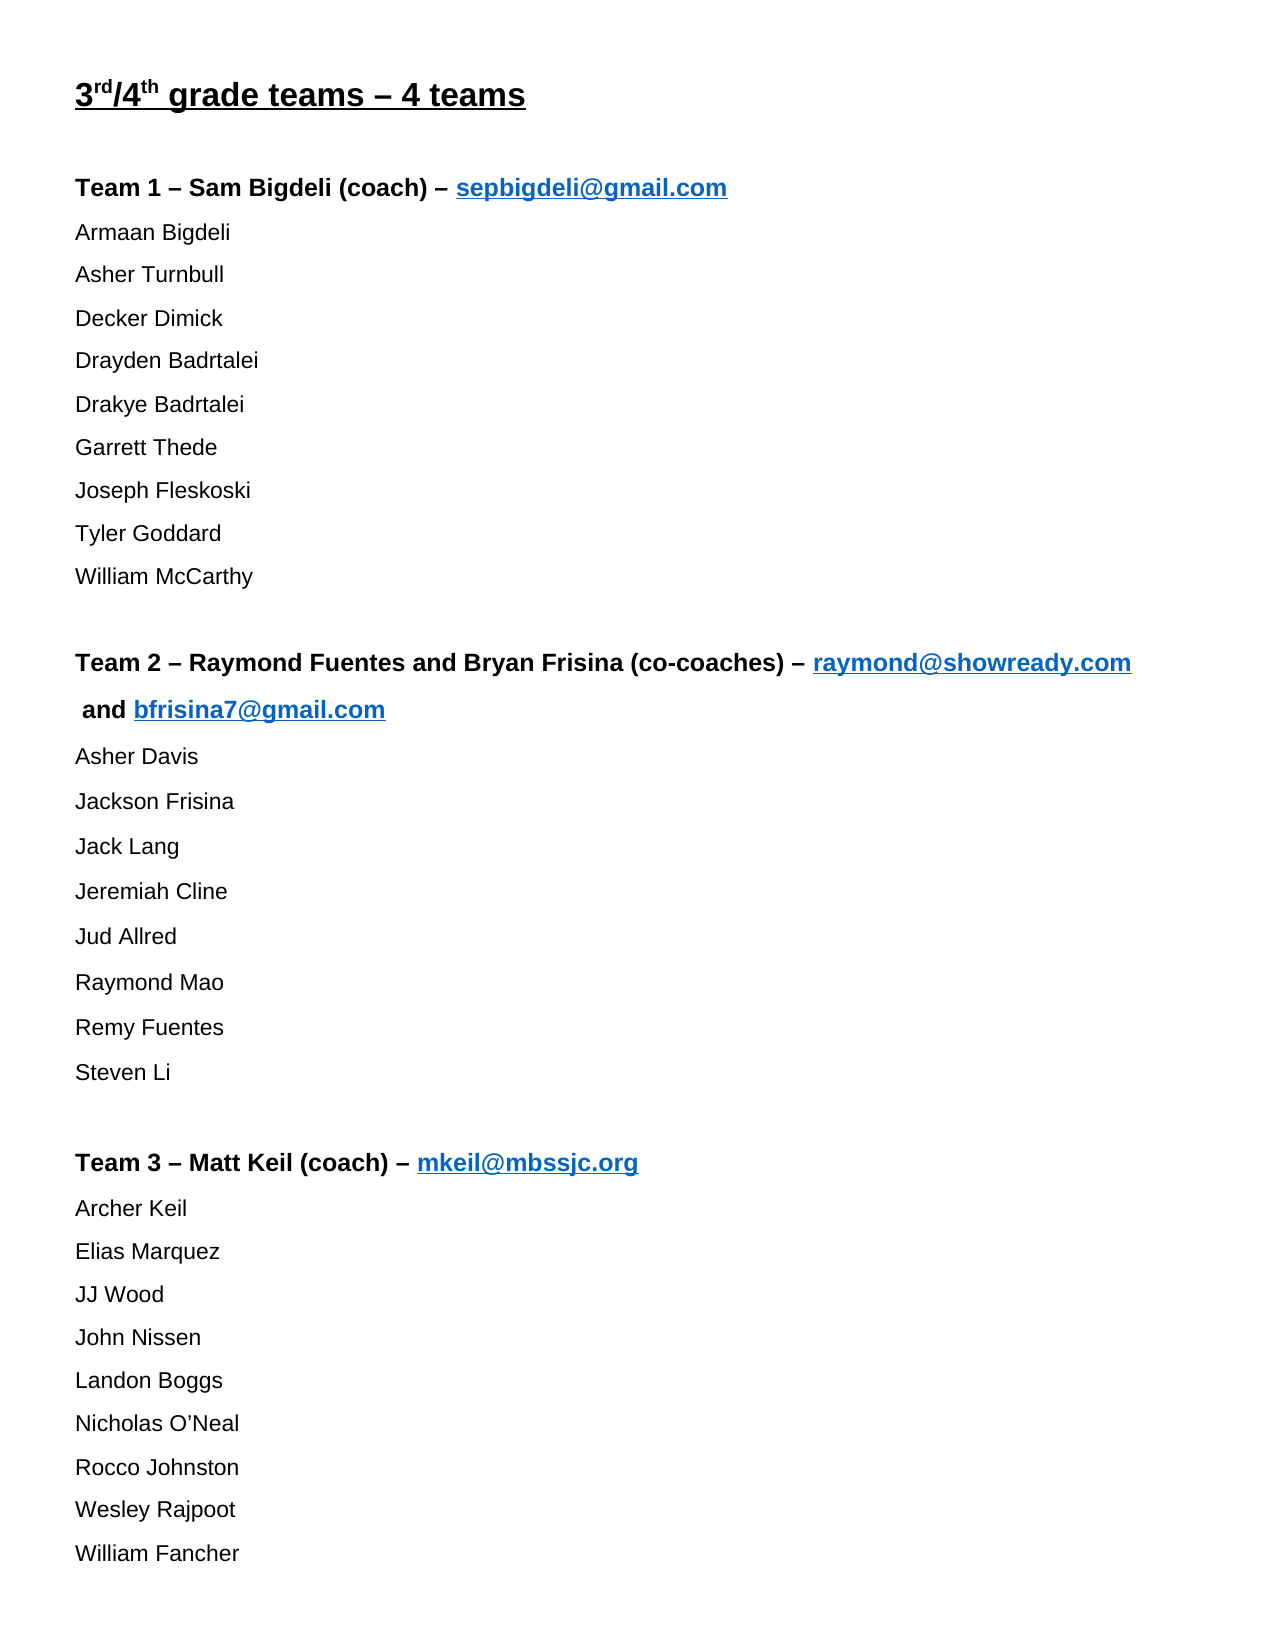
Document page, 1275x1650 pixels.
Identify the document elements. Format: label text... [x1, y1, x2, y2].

text Landon Boggs [75, 1367, 1200, 1394]
text Jeremiah Cline [75, 878, 1200, 904]
text Asher Turnbull [75, 261, 1200, 288]
text Team 2 – Raymond Fuentes and Bryan Frisina (co-coaches) – raymond@showready.com [75, 647, 1200, 676]
text Raymond Mao [75, 968, 1200, 995]
text John Nissen [75, 1324, 1200, 1351]
text Wesley Rajpoot [75, 1496, 1200, 1523]
text JJ Wood [75, 1281, 1200, 1308]
text Remy Fuentes [75, 1013, 1200, 1040]
text Tyler Goddard [75, 519, 1200, 546]
text Jackson Frisina [75, 788, 1200, 814]
text Team 3 – Matt Keil (coach) – mkeil@mbssjc.org [75, 1148, 1200, 1176]
text Decker Dimick [75, 304, 1200, 331]
text Elias Marquez [75, 1238, 1200, 1265]
text Nicholas O’Neal [75, 1410, 1200, 1437]
text Archer Keil [75, 1195, 1200, 1222]
text Armaan Bigdeli [75, 218, 1200, 245]
text Team 1 – Sam Bigdeli (coach) – sepbigdeli@gmail.com [75, 173, 1200, 202]
text Jud Allred [75, 923, 1200, 950]
text Joseph Fleskoski [75, 477, 1200, 503]
text Garrett Thede [75, 433, 1200, 460]
text William McCarthy [75, 563, 1200, 589]
text Asher Davis [75, 743, 1200, 769]
text Drakye Badrtalei [75, 391, 1200, 417]
text Drayden Badrtalei [75, 347, 1200, 374]
text Jack Lang [75, 833, 1200, 859]
text Steven Li [75, 1059, 1200, 1085]
text and bfrisina7@gmail.com [75, 695, 1200, 724]
text 3rd/4th grade teams – 4 teams [75, 75, 1200, 113]
text William Fancher [75, 1539, 1200, 1566]
text Rocco Johnston [75, 1453, 1200, 1480]
